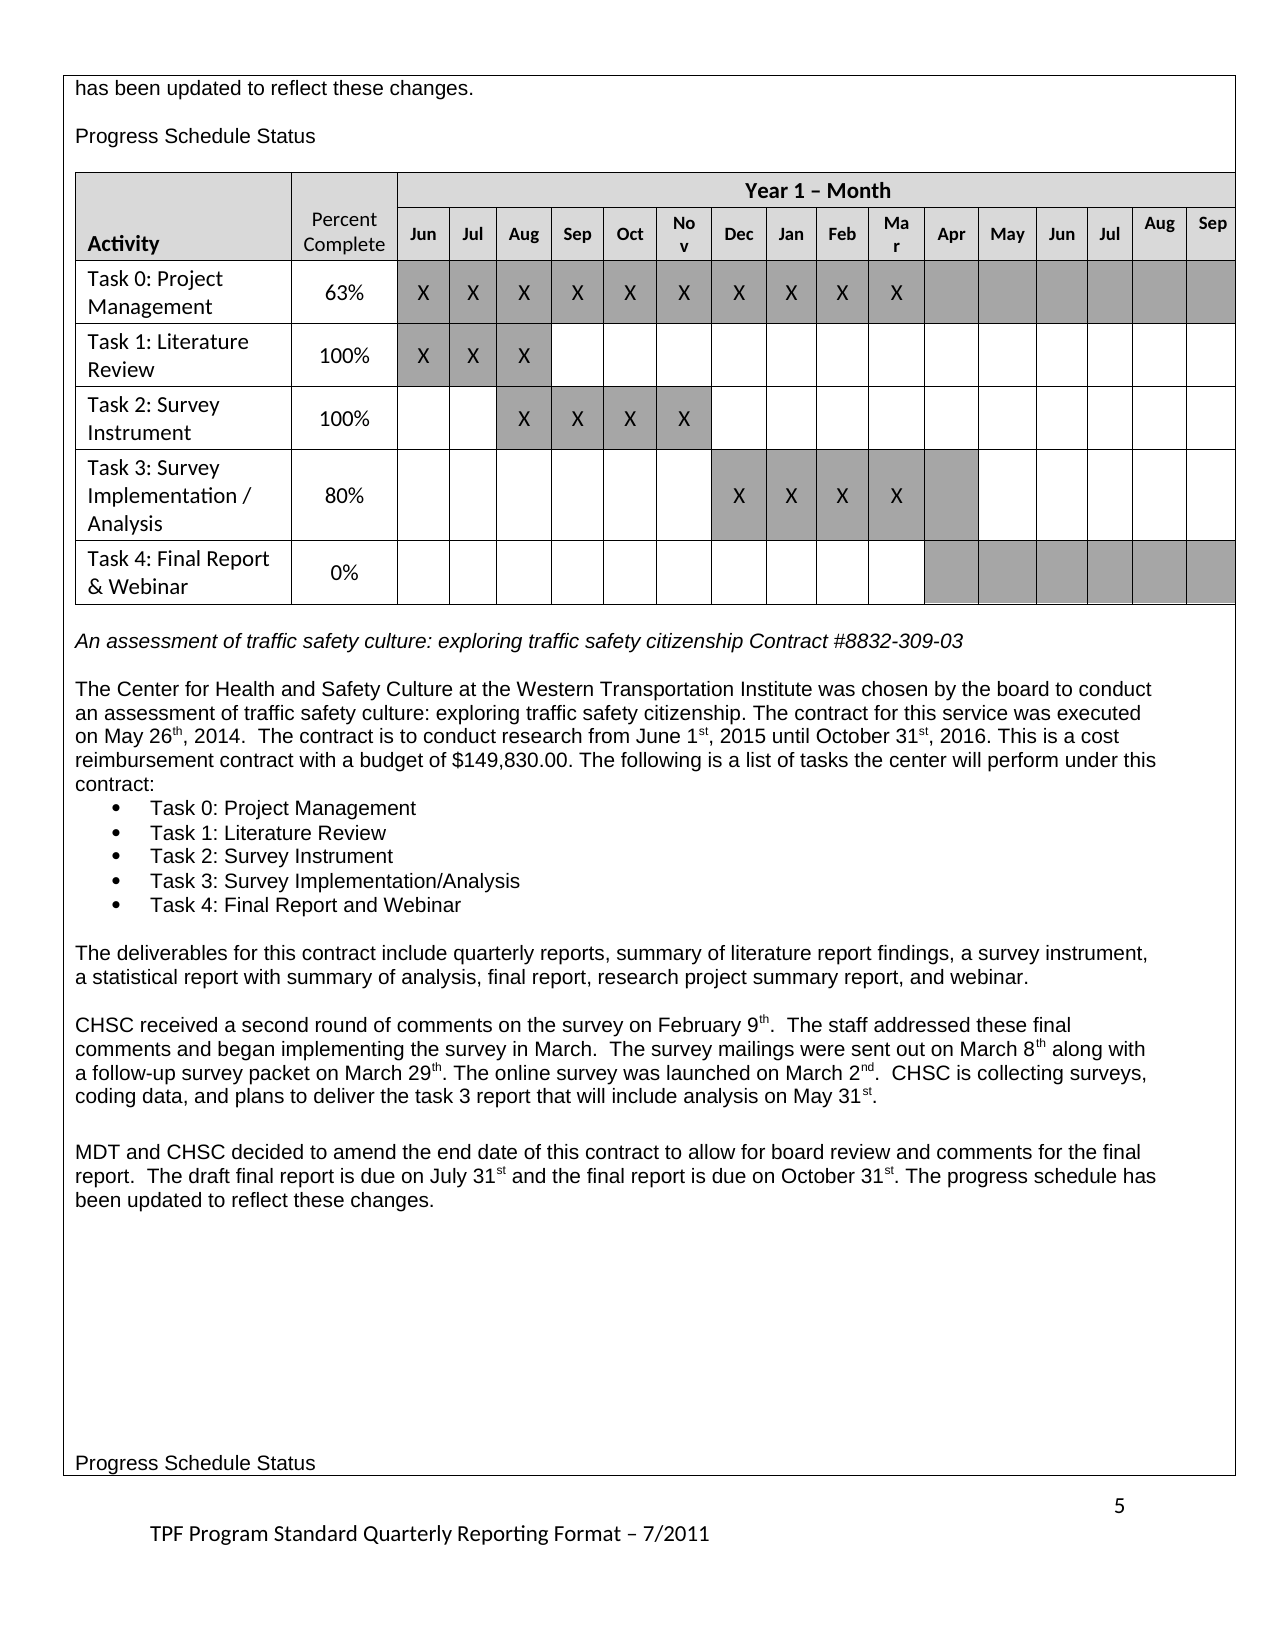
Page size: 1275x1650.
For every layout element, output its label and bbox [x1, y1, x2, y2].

table_header [64, 76, 1235, 1475]
